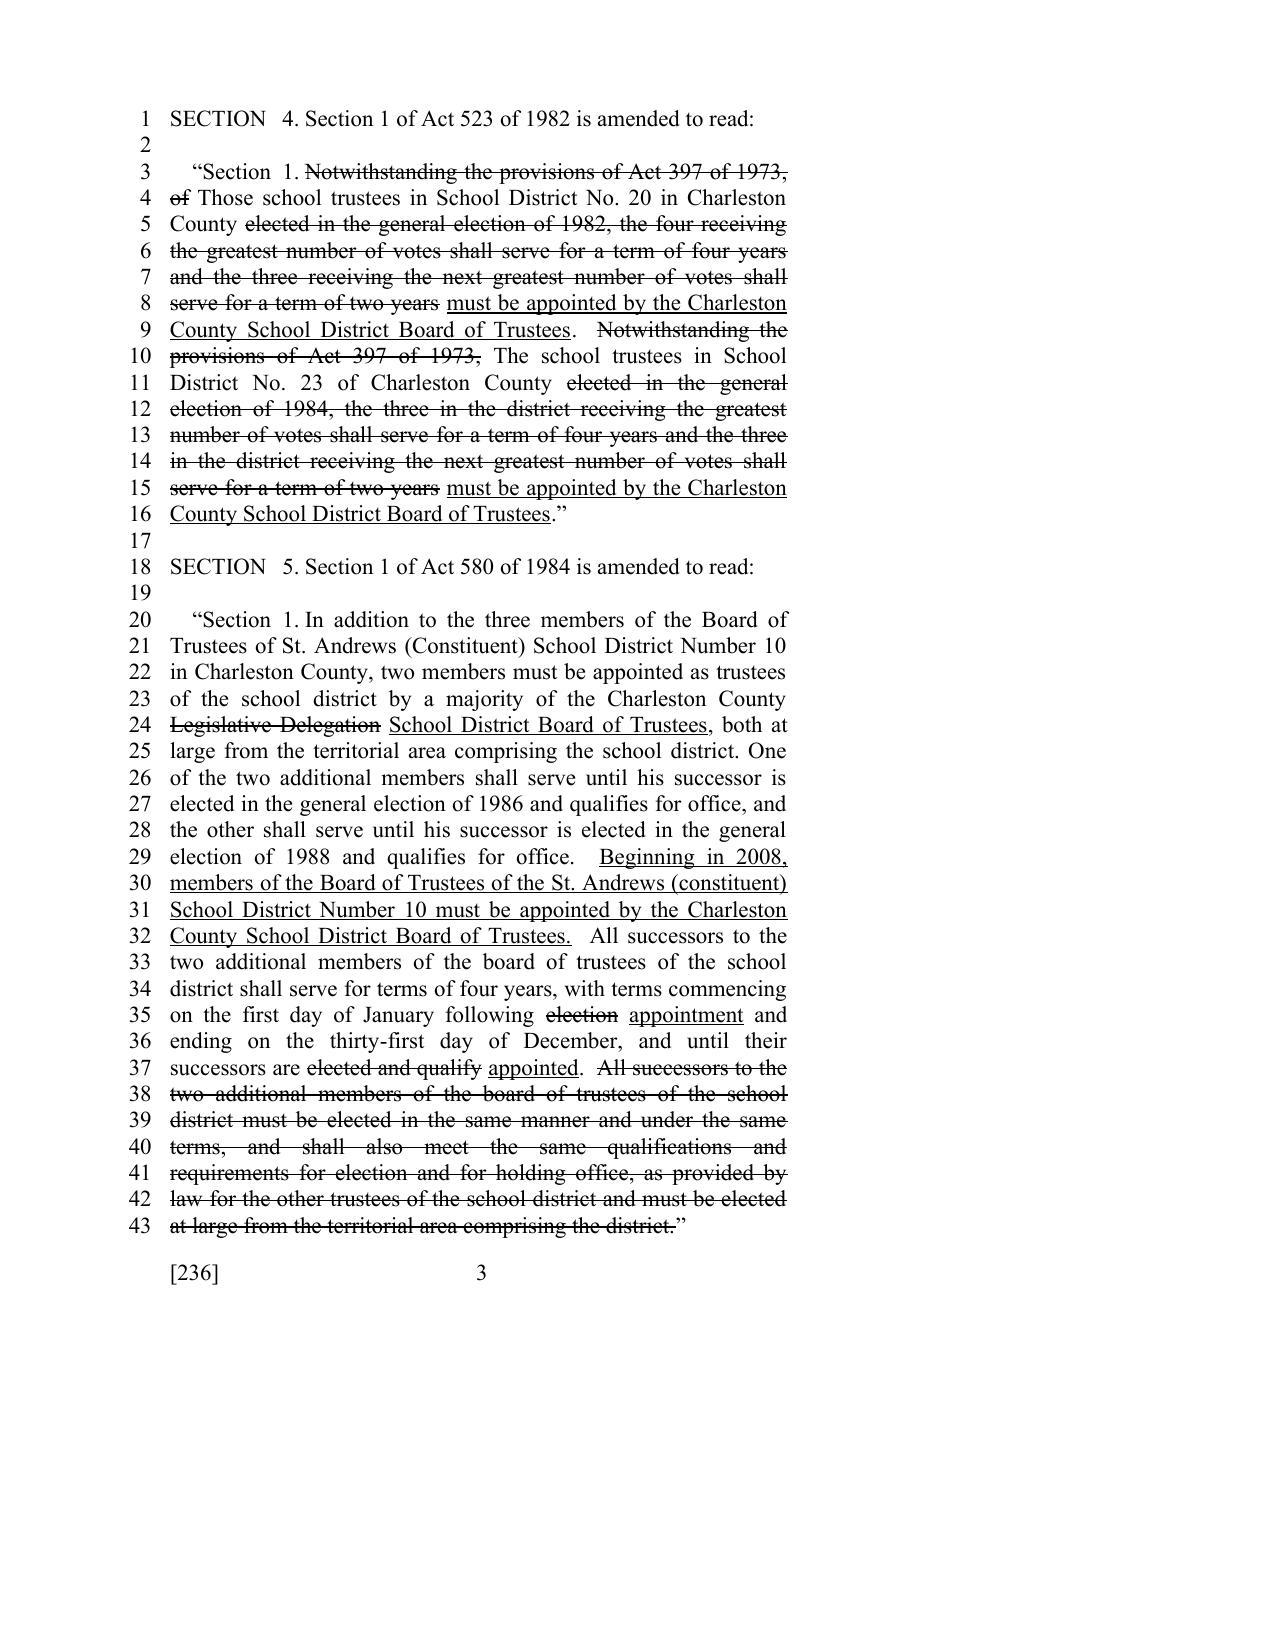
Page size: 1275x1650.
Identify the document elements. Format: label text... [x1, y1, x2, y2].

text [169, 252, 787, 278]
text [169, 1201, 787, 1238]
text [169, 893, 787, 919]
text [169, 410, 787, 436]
text SECTION 5. Section 1 of Act 580 of 1984 is amended to read: [169, 553, 787, 579]
text “Section 1. Notwithstanding the provisions of Act 397 of 1973, of Those school trustees in School District No. 20 in Charleston County elected in the general election of 1982, the four receiving the greatest number of votes shall serve for a term of four years and the three receiving the next greatest number of votes shall serve for a term of two years must be appointed by the Charleston County School District Board of Trustees. Notwithstanding the provisions of Act 397 of 1973, The school trustees in School District No. 23 of Charleston County elected in the general election of 1984, the three in the district receiving the greatest number of votes shall serve for a term of four years and the three in the district receiving the next greatest number of votes shall serve for a term of two years must be appointed by the Charleston County School District Board of Trustees.” [169, 279, 787, 409]
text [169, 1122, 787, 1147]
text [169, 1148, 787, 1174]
text “Section 1. In addition to the three members of the Board of Trustees of St. Andrews (Constituent) School District Number 10 in Charleston County, two members must be appointed as trustees of the school district by a majority of the Charleston County Legislative Delegation School District Board of Trustees, both at large from the territorial area comprising the school district. One of the two additional members shall serve until his successor is elected in the general election of 1986 and qualifies for office, and the other shall serve until his successor is elected in the general election of 1988 and qualifies for office. Beginning in 2008, members of the Board of Trustees of the St. Andrews (constituent) School District Number 10 must be appointed by the Charleston County School District Board of Trustees. All successors to the two additional members of the board of trustees of the school district shall serve for terms of four years, with terms commencing on the first day of January following election appointment and ending on the thirty-first day of December, and until their successors are elected and qualify appointed. All successors to the two additional members of the board of trustees of the school district must be elected in the same manner and under the same terms, and shall also meet the same qualifications and requirements for election and for holding office, as provided by law for the other trustees of the school district and must be elected at large from the territorial area comprising the district.” [169, 920, 787, 1094]
text “Section 1. In addition to the three members of the Board of Trustees of St. Andrews (Constituent) School District Number 10 in Charleston County, two members must be appointed as trustees of the school district by a majority of the Charleston County Legislative Delegation School District Board of Trustees, both at large from the territorial area comprising the school district. One of the two additional members shall serve until his successor is elected in the general election of 1986 and qualifies for office, and the other shall serve until his successor is elected in the general election of 1988 and qualifies for office. Beginning in 2008, members of the Board of Trustees of the St. Andrews (constituent) School District Number 10 must be appointed by the Charleston County School District Board of Trustees. All successors to the two additional members of the board of trustees of the school district shall serve for terms of four years, with terms commencing on the first day of January following election appointment and ending on the thirty-first day of December, and until their successors are elected and qualify appointed. All successors to the two additional members of the board of trustees of the school district must be elected in the same manner and under the same terms, and shall also meet the same qualifications and requirements for election and for holding office, as provided by law for the other trustees of the school district and must be elected at large from the territorial area comprising the district.” [169, 606, 787, 892]
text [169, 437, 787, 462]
text SECTION 4. Section 1 of Act 523 of 1982 is amended to read: [169, 105, 787, 131]
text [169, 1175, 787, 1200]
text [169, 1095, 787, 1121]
text “Section 1. Notwithstanding the provisions of Act 397 of 1973, of Those school trustees in School District No. 20 in Charleston County elected in the general election of 1982, the four receiving the greatest number of votes shall serve for a term of four years and the three receiving the next greatest number of votes shall serve for a term of two years must be appointed by the Charleston County School District Board of Trustees. Notwithstanding the provisions of Act 397 of 1973, The school trustees in School District No. 23 of Charleston County elected in the general election of 1984, the three in the district receiving the greatest number of votes shall serve for a term of four years and the three in the district receiving the next greatest number of votes shall serve for a term of two years must be appointed by the Charleston County School District Board of Trustees.” [169, 158, 787, 251]
